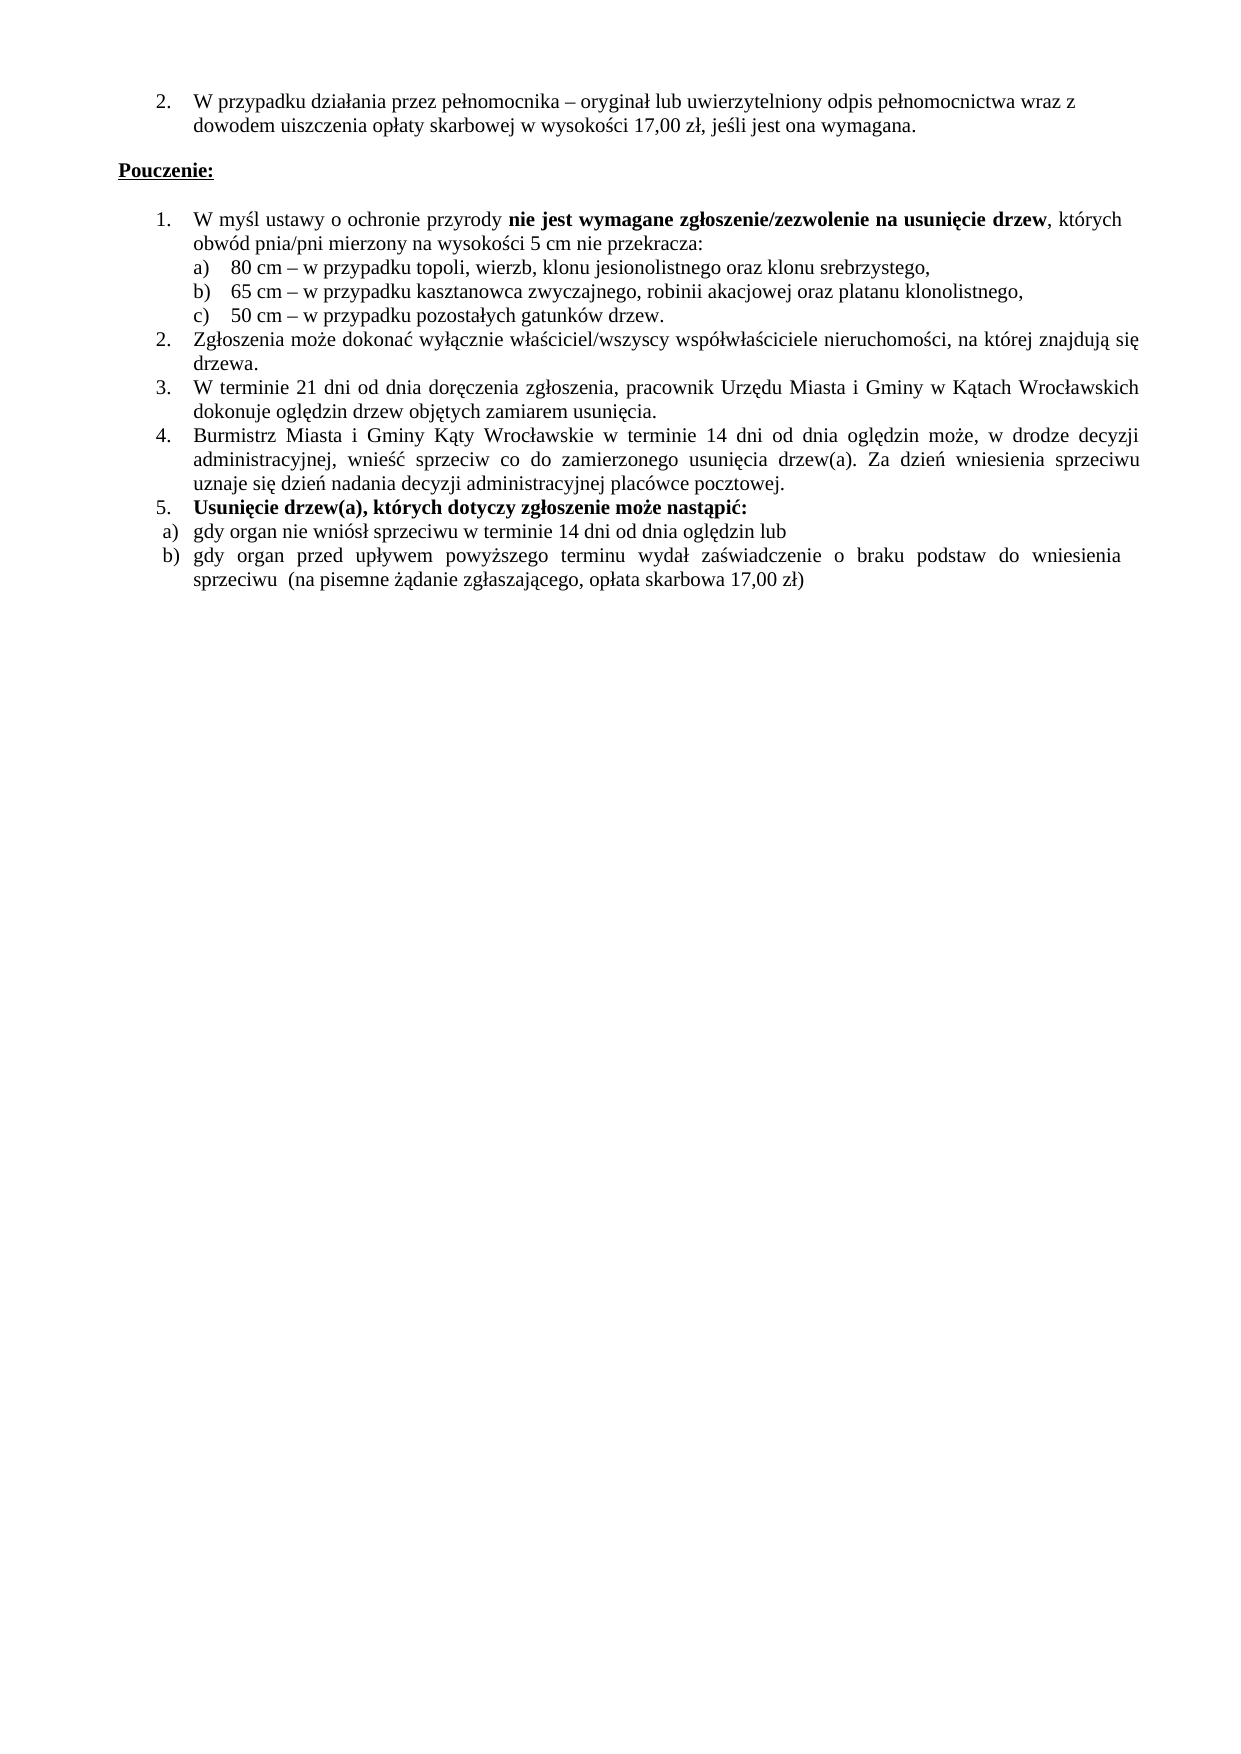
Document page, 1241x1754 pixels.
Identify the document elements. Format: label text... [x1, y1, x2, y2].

list Zgłoszenia może dokonać wyłącznie właściciel/wszyscy współwłaściciele nieruchomości, na której znajdują się drzewa. [156, 327, 1141, 375]
list W myśl ustawy o ochronie przyrody nie jest wymagane zgłoszenie/zezwolenie na usunięcie drzew, których obwód pnia/pni mierzony na wysokości nie przekracza: [156, 206, 1122, 254]
list gdy organ nie wniósł sprzeciwu w terminie 14 dni od dnia oględzin lub [162, 519, 1152, 543]
list W terminie 21 dni od dnia doręczenia zgłoszenia, pracownik Urzędu Miasta i Gminy w Kątach Wrocławskich dokonuje oględzin drzew objętych zamiarem usunięcia. [156, 375, 1141, 423]
list gdy organ przed upływem powyższego terminu wydał zaświadczenie o braku podstaw do wniesienia sprzeciwu (na pisemne żądanie zgłaszającego, opłata skarbowa 17,00 zł) [162, 543, 1122, 591]
list 80 cm – w przypadku topoli, wierzb, klonu jesionolistnego oraz klonu srebrzystego, [193, 254, 1152, 279]
list – w przypadku kasztanowca zwyczajnego, robinii akacjowej oraz platanu klonolistnego, [193, 279, 1152, 303]
list Usunięcie drzew(a), których dotyczy zgłoszenie może nastąpić: [156, 495, 1141, 519]
list W przypadku działania przez pełnomocnika – oryginał lub uwierzytelniony odpis pełnomocnictwa wraz z dowodem uiszczenia opłaty skarbowej w wysokości 17,00 zł, jeśli jest ona wymagana. [156, 89, 1122, 137]
text Pouczenie: [118, 158, 1122, 182]
list – w przypadku pozostałych gatunków drzew. [193, 303, 1152, 327]
list Burmistrz Miasta i Gminy Kąty Wrocławskie w terminie 14 dni od dnia oględzin może, w drodze decyzji administracyjnej, wnieść sprzeciw co do zamierzonego usunięcia drzew(a). Za dzień wniesienia sprzeciwu uznaje się dzień nadania decyzji administracyjnej placówce pocztowej. [156, 423, 1141, 495]
